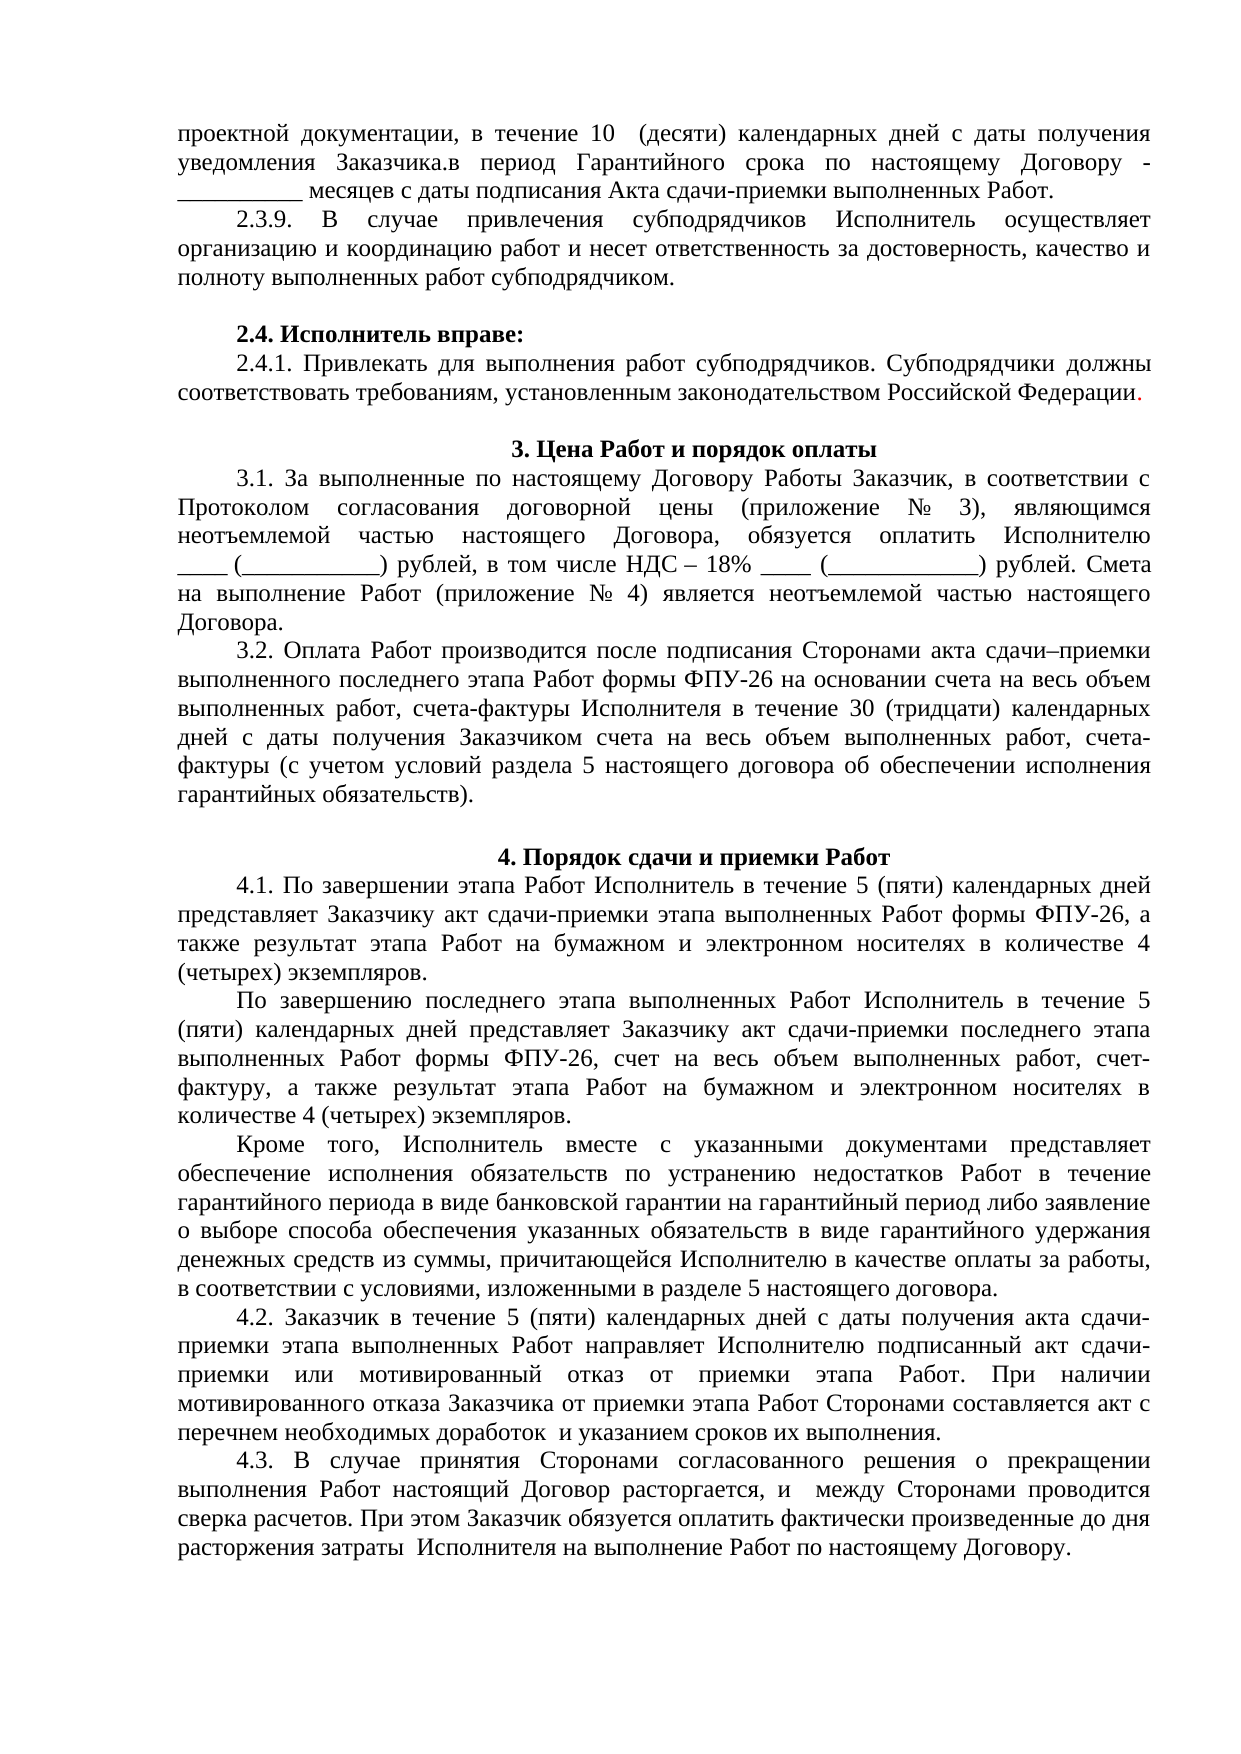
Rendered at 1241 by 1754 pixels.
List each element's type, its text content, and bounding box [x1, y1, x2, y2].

text Кроме того, Исполнитель вместе с указанными документами представляет обеспечение исполнения обязательств по устранению недостатков Работ в течение гарантийного периода в виде банковской гарантии на гарантийный период либо заявление о выборе способа обеспечения указанных обязательств в виде гарантийного удержания денежных средств из суммы, причитающейся Исполнителю в качестве оплаты за работы, в соответствии с условиями, изложенными в разделе 5 настоящего договора. [177, 1129, 1152, 1302]
text 3.2. Оплата Работ производится после подписания Сторонами акта сдачи–приемки выполненного последнего этапа Работ формы ФПУ-26 на основании счета на весь объем выполненных работ, счета-фактуры Исполнителя в течение 30 (тридцати) календарных дней с даты получения Заказчиком счета на весь объем выполненных работ, счета-фактуры (с учетом условий раздела 5 настоящего договора об обеспечении исполнения гарантийных обязательств). [177, 636, 1152, 808]
text 2.3.9. В случае привлечения субподрядчиков Исполнитель осуществляет организацию и координацию работ и несет ответственность за достоверность, качество и полноту выполненных работ субподрядчиком. [177, 204, 1152, 291]
list 3. Цена Работ и порядок оплаты [236, 434, 1152, 463]
text По завершению последнего этапа выполненных Работ Исполнитель в течение 5 (пяти) календарных дней представляет Заказчику акт сдачи-приемки последнего этапа выполненных Работ формы ФПУ-26, счет на весь объем выполненных работ, счет-фактуру, а также результат этапа Работ на бумажном и электронном носителях в количестве 4 (четырех) экземпляров. [177, 985, 1152, 1129]
text 2.4.1. Привлекать для выполнения работ субподрядчиков. Субподрядчики должны соответствовать требованиям, установленным законодательством Российской Федерации. [177, 348, 1152, 406]
text 3.1. За выполненные по настоящему Договору Работы Заказчик, в соответствии с Протоколом согласования договорной цены (приложение № 3), являющимся неотъемлемой частью настоящего Договора, обязуется оплатить Исполнителю ____ (___________) рублей, в том числе НДС – 18% ____ (____________) рублей. Смета на выполнение Работ (приложение № 4) является неотъемлемой частью настоящего Договора. [177, 463, 1152, 636]
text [177, 118, 1152, 204]
text 4.3. В случае принятия Сторонами согласованного решения о прекращении выполнения Работ настоящий Договор расторгается, и между Сторонами проводится сверка расчетов. При этом Заказчик обязуется оплатить фактически произведенные до дня расторжения затраты Исполнителя на выполнение Работ по настоящему Договору. [177, 1445, 1152, 1560]
text 4.1. По завершении этапа Работ Исполнитель в течение 5 (пяти) календарных дней представляет Заказчику акт сдачи-приемки этапа выполненных Работ формы ФПУ-26, а также результат этапа Работ на бумажном и электронном носителях в количестве 4 (четырех) экземпляров. [177, 870, 1152, 985]
text 4.2. Заказчик в течение 5 (пяти) календарных дней с даты получения акта сдачи-приемки этапа выполненных Работ направляет Исполнителю подписанный акт сдачи-приемки или мотивированный отказ от приемки этапа Работ. При наличии мотивированного отказа Заказчика от приемки этапа Работ Сторонами составляется акт с перечнем необходимых доработок и указанием сроков их выполнения. [177, 1302, 1152, 1445]
list 4. Порядок сдачи и приемки Работ [236, 842, 1152, 870]
text 2.4. Исполнитель вправе: [177, 319, 1152, 348]
